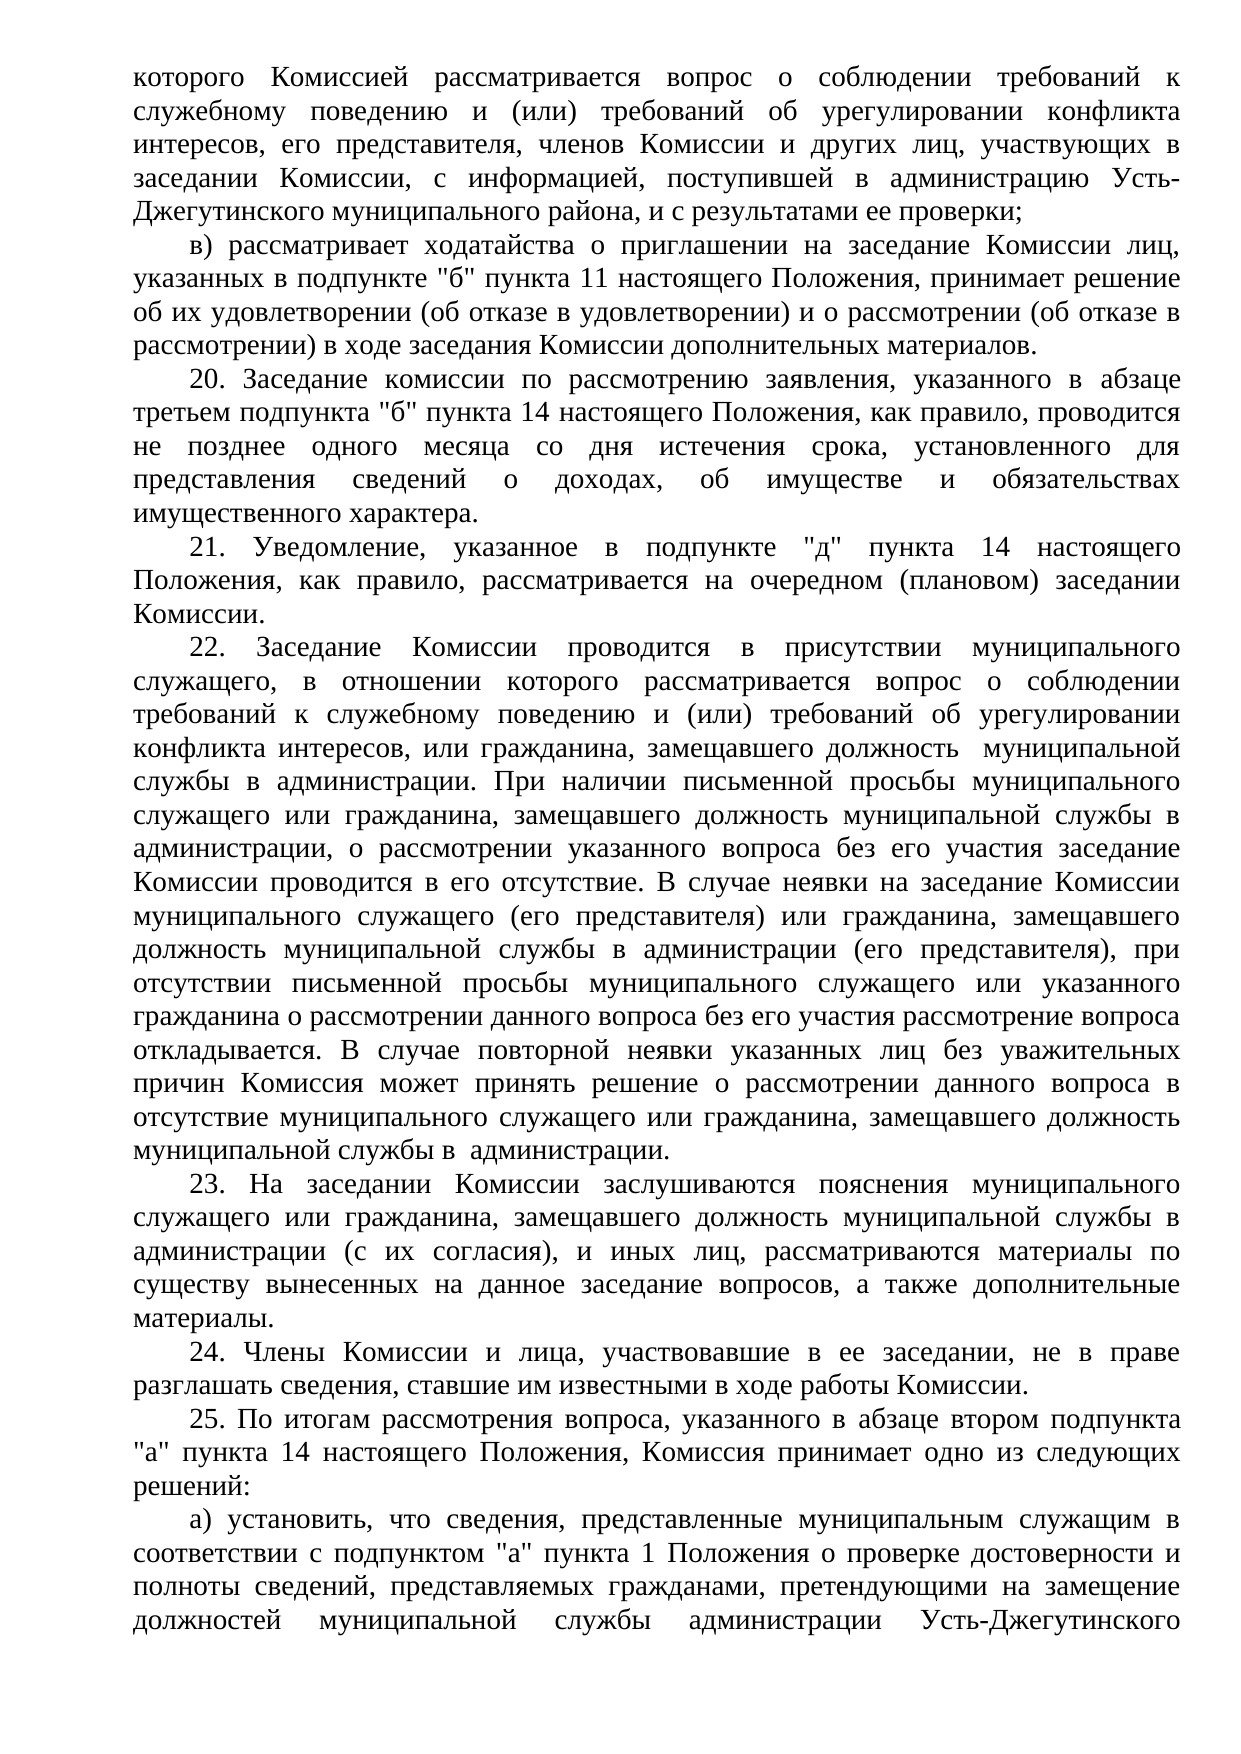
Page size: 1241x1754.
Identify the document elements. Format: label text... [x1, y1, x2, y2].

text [133, 1501, 1181, 1636]
text 24. Члены Комиссии и лица, участвовавшие в ее заседании, не в праве разглашать сведения, ставшие им известными в ходе работы Комиссии. [133, 1334, 1181, 1401]
text 25. По итогам рассмотрения вопроса, указанного в абзаце втором подпункта "а" пункта 14 настоящего Положения, Комиссия принимает одно из следующих решений: [133, 1401, 1181, 1501]
text в) рассматривает ходатайства о приглашении на заседание Комиссии лиц, указанных в подпункте "б" пункта 11 настоящего Положения, принимает решение об их удовлетворении (об отказе в удовлетворении) и о рассмотрении (об отказе в рассмотрении) в ходе заседания Комиссии дополнительных материалов. [133, 227, 1181, 361]
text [133, 59, 1181, 227]
text 23. На заседании Комиссии заслушиваются пояснения муниципального служащего или гражданина, замещавшего должность муниципальной службы в администрации (с их согласия), и иных лиц, рассматриваются материалы по существу вынесенных на данное заседание вопросов, а также дополнительные материалы. [133, 1166, 1181, 1334]
text 20. Заседание комиссии по рассмотрению заявления, указанного в абзаце третьем подпункта "б" пункта 14 настоящего Положения, как правило, проводится не позднее одного месяца со дня истечения срока, установленного для представления сведений о доходах, об имуществе и обязательствах имущественного характера. [133, 361, 1181, 529]
text 22. Заседание Комиссии проводится в присутствии муниципального служащего, в отношении которого рассматривается вопрос о соблюдении требований к служебному поведению и (или) требований об урегулировании конфликта интересов, или гражданина, замещавшего должность муниципальной службы в администрации. При наличии письменной просьбы муниципального служащего или гражданина, замещавшего должность муниципальной службы в администрации, о рассмотрении указанного вопроса без его участия заседание Комиссии проводится в его отсутствие. В случае неявки на заседание Комиссии муниципального служащего (его представителя) или гражданина, замещавшего должность муниципальной службы в администрации (его представителя), при отсутствии письменной просьбы муниципального служащего или указанного гражданина о рассмотрении данного вопроса без его участия рассмотрение вопроса откладывается. В случае повторной неявки указанных лиц без уважительных причин Комиссия может принять решение о рассмотрении данного вопроса в отсутствие муниципального служащего или гражданина, замещавшего должность муниципальной службы в администрации. [133, 629, 1181, 1166]
text 21. Уведомление, указанное в подпункте "д" пункта 14 настоящего Положения, как правило, рассматривается на очередном (плановом) заседании Комиссии. [133, 529, 1181, 629]
